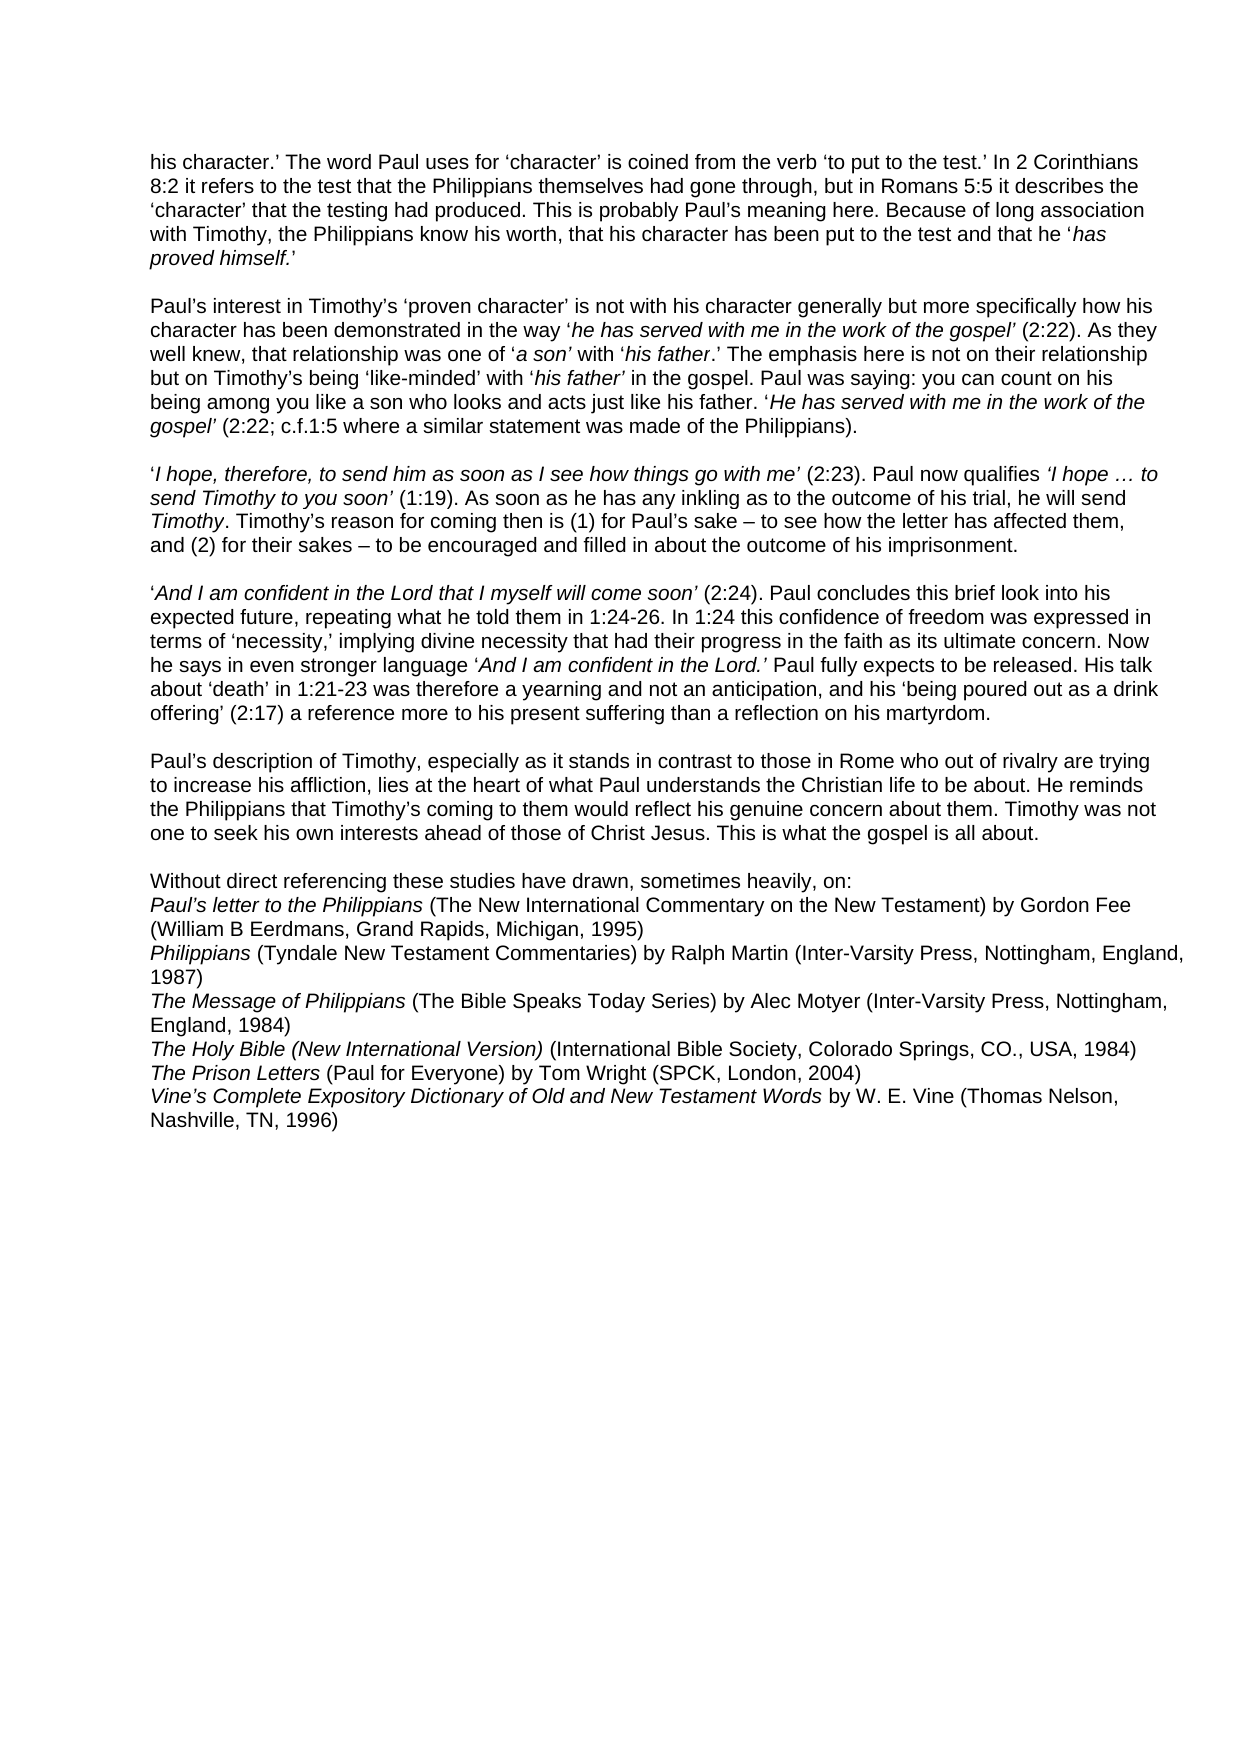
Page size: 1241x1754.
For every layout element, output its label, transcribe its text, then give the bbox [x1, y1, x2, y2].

text The Holy Bible (New International Version) (International Bible Society, Colorado Springs, CO., USA, 1984) [150, 1036, 1202, 1060]
text The Message of Philippians (The Bible Speaks Today Series) by Alec Motyer (Inter-Varsity Press, Nottingham, England, 1984) [150, 988, 1202, 1036]
text ‘I hope, therefore, to send him as soon as I see how things go with me’ (2:23). Paul now qualifies ‘I hope … to send Timothy to you soon’ (1:19). As soon as he has any inkling as to the outcome of his trial, he will send Timothy. Timothy’s reason for coming then is (1) for Paul’s sake – to see how the letter has affected them, and (2) for their sakes – to be encouraged and filled in about the outcome of his imprisonment. [150, 461, 1161, 557]
text Without direct referencing these studies have drawn, sometimes heavily, on: [150, 869, 1202, 893]
text The Prison Letters (Paul for Everyone) by Tom Wright (SPCK, London, 2004) [150, 1060, 1202, 1084]
text Philippians (Tyndale New Testament Commentaries) by Ralph Martin (Inter-Varsity Press, Nottingham, England, 1987) [150, 941, 1202, 988]
text Paul’s interest in Timothy’s ‘proven character’ is not with his character generally but more specifically how his character has been demonstrated in the way ‘he has served with me in the work of the gospel’ (2:22). As they well knew, that relationship was one of ‘a son’ with ‘his father.’ The emphasis here is not on their relationship but on Timothy’s being ‘like-minded’ with ‘his father’ in the gospel. Paul was saying: you can count on his being among you like a son who looks and acts just like his father. ‘He has served with me in the work of the gospel’ (2:22; c.f.1:5 where a similar statement was made of the Philippians). [150, 294, 1161, 437]
text Paul’s letter to the Philippians (The New International Commentary on the New Testament) by Gordon Fee (William B Eerdmans, Grand Rapids, Michigan, 1995) [150, 893, 1202, 941]
text Vine’s Complete Expository Dictionary of Old and New Testament Words by W. E. Vine (Thomas Nelson, Nashville, TN, 1996) [150, 1084, 1202, 1132]
